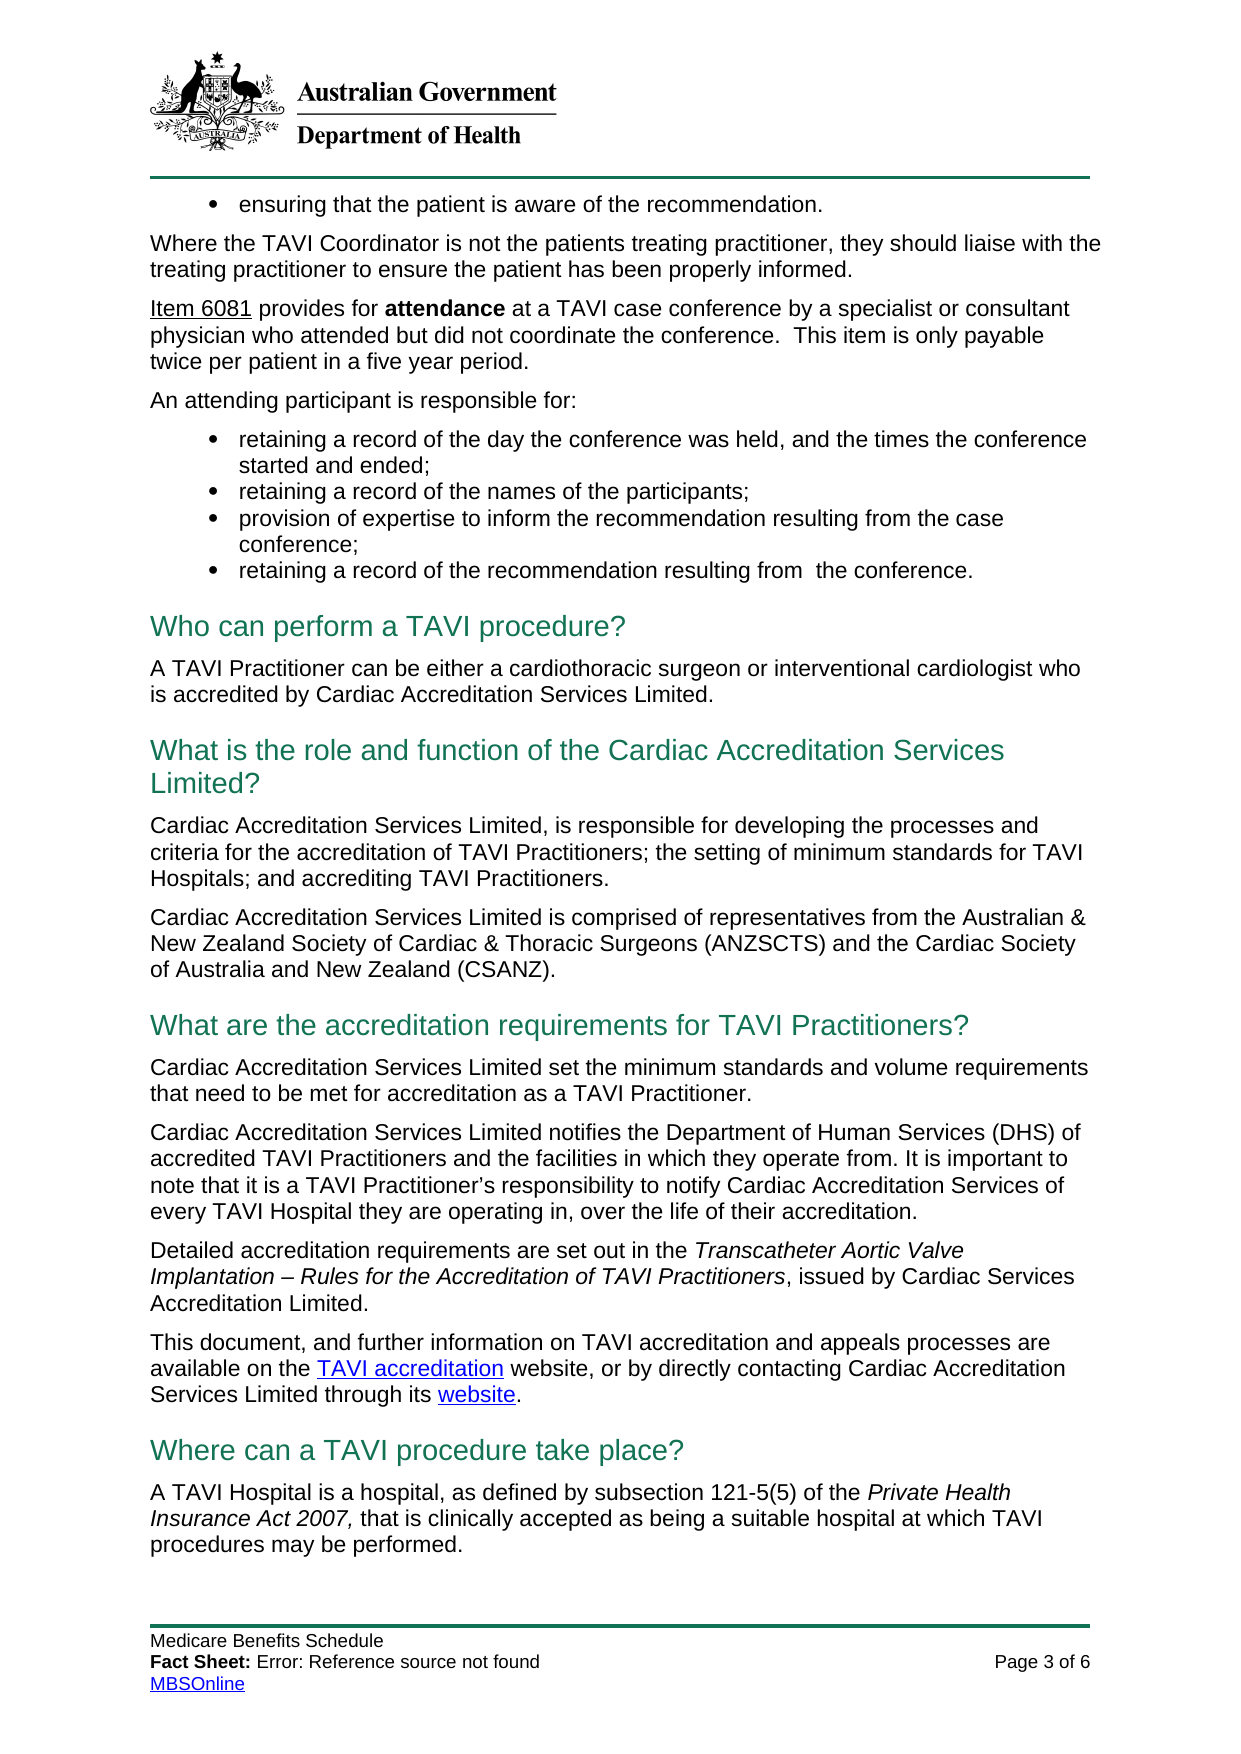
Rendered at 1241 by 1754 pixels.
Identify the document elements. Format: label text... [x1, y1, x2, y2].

picture [150, 51, 560, 151]
text Cardiac Accreditation Services Limited notifies the Department of Human Services (DHS) of accredited TAVI Practitioners and the facilities in which they operate from. It is important to note that it is a TAVI Practitioner’s responsibility to notify Cardiac Accreditation Services of every TAVI Hospital they are operating in, over the life of their accreditation. [150, 1119, 1090, 1224]
text Cardiac Accreditation Services Limited, is responsible for developing the processes and criteria for the accreditation of TAVI Practitioners; the setting of minimum standards for TAVI Hospitals; and accrediting TAVI Practitioners. [150, 812, 1090, 891]
text Cardiac Accreditation Services Limited is comprised of representatives from the Australian & New Zealand Society of Cardiac & Thoracic Surgeons (ANZSCTS) and the Cardiac Society of Australia and New Zealand (CSANZ). [150, 904, 1090, 983]
subtitle Where can a TAVI procedure take place? [150, 1432, 1090, 1466]
list retaining a record of the recommendation resulting from the conference. [209, 557, 1090, 584]
list provision of expertise to inform the recommendation resulting from the case conference; [209, 505, 1090, 557]
text Cardiac Accreditation Services Limited set the minimum standards and volume requirements that need to be met for accreditation as a TAVI Practitioner. [150, 1054, 1090, 1106]
text A TAVI Practitioner can be either a cardiothoracic surgeon or interventional cardiologist who is accredited by Cardiac Accreditation Services Limited. [150, 655, 1090, 707]
subtitle Who can perform a TAVI procedure? [150, 609, 1090, 642]
list retaining a record of the day the conference was held, and the times the conference started and ended; [209, 426, 1090, 478]
subtitle What are the accreditation requirements for TAVI Practitioners? [150, 1008, 1090, 1041]
list ensuring that the patient is aware of the recommendation. [209, 191, 1090, 217]
text Where the TAVI Coordinator is not the patients treating practitioner, they should liaise with the treating practitioner to ensure the patient has been properly informed. [150, 230, 1141, 283]
text Item 6081 provides for attendance at a TAVI case conference by a specialist or consultant physician who attended but did not coordinate the conference. This item is only payable twice per patient in a five year period. [150, 295, 1090, 374]
text This document, and further information on TAVI accreditation and appeals processes are available on the TAVI accreditation website, or by directly contacting Cardiac Accreditation Services Limited through its website. [150, 1328, 1090, 1407]
text Detailed accreditation requirements are set out in the Transcatheter Aortic Valve Implantation – Rules for the Accreditation of TAVI Practitioners, issued by Cardiac Services Accreditation Limited. [150, 1237, 1090, 1316]
text A TAVI Hospital is a hospital, as defined by subsection 121-5(5) of the Private Health Insurance Act 2007, that is clinically accepted as being a suitable hospital at which TAVI procedures may be performed. [150, 1478, 1090, 1558]
text An attending participant is responsible for: [150, 387, 1090, 413]
subtitle What is the role and function of the Cardiac Accreditation Services Limited? [150, 732, 1090, 799]
list retaining a record of the names of the participants; [209, 478, 1090, 505]
